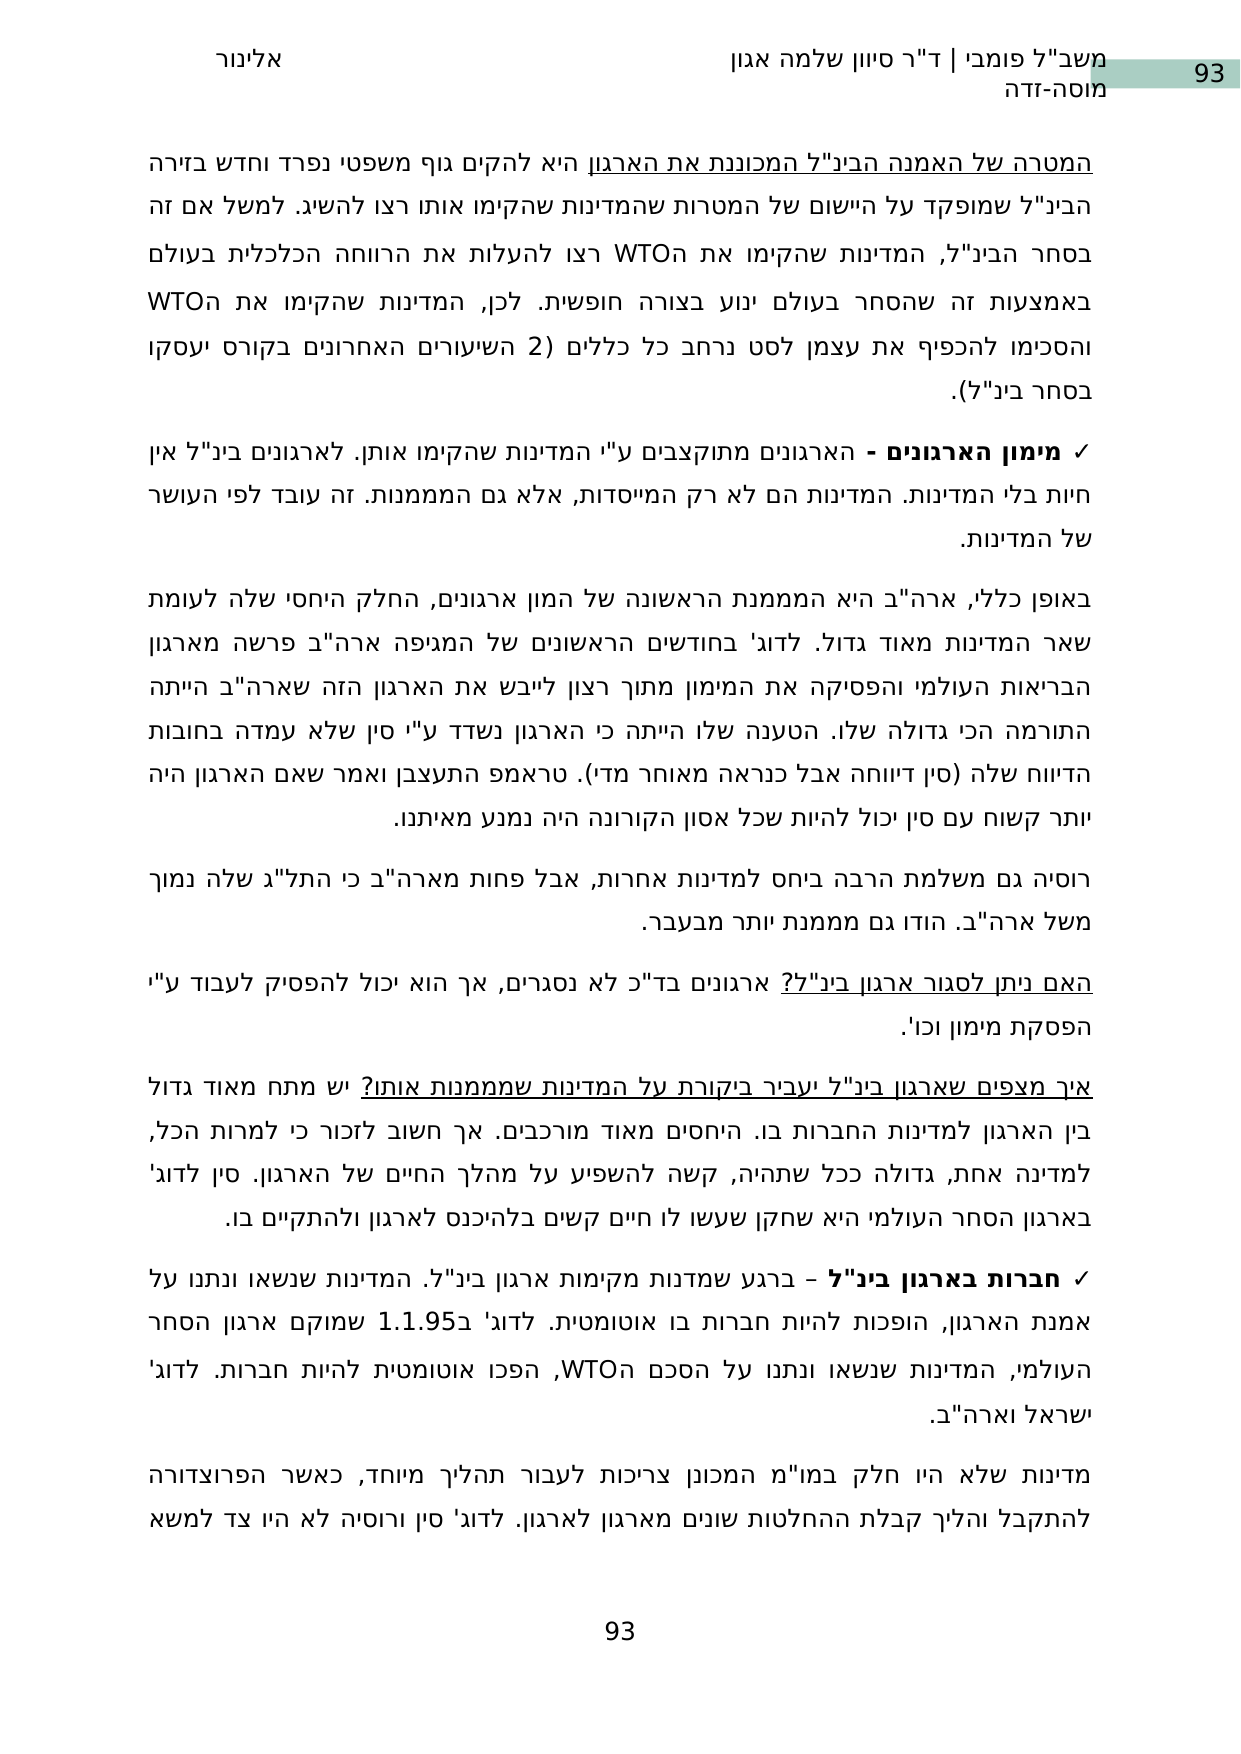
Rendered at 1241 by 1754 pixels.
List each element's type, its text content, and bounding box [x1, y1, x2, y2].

text איך מצפים שארגון בינ"ל יעביר ביקורת על המדינות שמממנות אותו? יש מתח מאוד גדול בין הארגון למדינות החברות בו. היחסים מאוד מורכבים. אך חשוב לזכור כי למרות הכל, למדינה אחת, גדולה ככל שתהיה, קשה להשפיע על מהלך החיים של הארגון. סין לדוג' בארגון הסחר העולמי היא שחקן שעשו לו חיים קשים בלהיכנס לארגון ולהתקיים בו. [148, 1072, 1092, 1232]
text ✓ חברות בארגון בינ"ל – ברגע שמדנות מקימות ארגון בינ"ל. המדינות שנשאו ונתנו על אמנת הארגון, הופכות להיות חברות בו אוטומטית. לדוג' ב1.1.95 שמוקם ארגון הסחר העולמי, המדינות שנשאו ונתנו על הסכם הWTO, הפכו אוטומטית להיות חברות. לדוג' ישראל וארה"ב. [148, 1264, 1092, 1429]
text רוסיה גם משלמת הרבה ביחס למדינות אחרות, אבל פחות מארה"ב כי התל"ג שלה נמוך משל ארה"ב. הודו גם מממנת יותר מבעבר. [148, 864, 1092, 937]
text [148, 1460, 1092, 1533]
text האם ניתן לסגור ארגון בינ"ל? ארגונים בד"כ לא נסגרים, אך הוא יכול להפסיק לעבוד ע"י הפסקת מימון וכו'. [148, 968, 1092, 1041]
text באופן כללי, ארה"ב היא המממנת הראשונה של המון ארגונים, החלק היחסי שלה לעומת שאר המדינות מאוד גדול. לדוג' בחודשים הראשונים של המגיפה ארה"ב פרשה מארגון הבריאות העולמי והפסיקה את המימון מתוך רצון לייבש את הארגון הזה שארה"ב הייתה התורמה הכי גדולה שלו. הטענה שלו הייתה כי הארגון נשדד ע"י סין שלא עמדה בחובות הדיווח שלה (סין דיווחה אבל כנראה מאוחר מדי). טראמפ התעצבן ואמר שאם הארגון היה יותר קשוח עם סין יכול להיות שכל אסון הקורונה היה נמנע מאיתנו. [148, 584, 1092, 832]
text המטרה של האמנה הבינ"ל המכוננת את הארגון היא להקים גוף משפטי נפרד וחדש בזירה הבינ"ל שמופקד על היישום של המטרות שהמדינות שהקימו אותו רצו להשיג. למשל אם זה בסחר הבינ"ל, המדינות שהקימו את הWTO רצו להעלות את הרווחה הכלכלית בעולם באמצעות זה שהסחר בעולם ינוע בצורה חופשית. לכן, המדינות שהקימו את הWTO והסכימו להכפיף את עצמן לסט נרחב כל כללים (2 השיעורים האחרונים בקורס יעסקו בסחר בינ"ל). [148, 148, 1092, 405]
text ✓ מימון הארגונים - הארגונים מתוקצבים ע"י המדינות שהקימו אותן. לארגונים בינ"ל אין חיות בלי המדינות. המדינות הם לא רק המייסדות, אלא גם המממנות. זה עובד לפי העושר של המדינות. [148, 437, 1092, 553]
